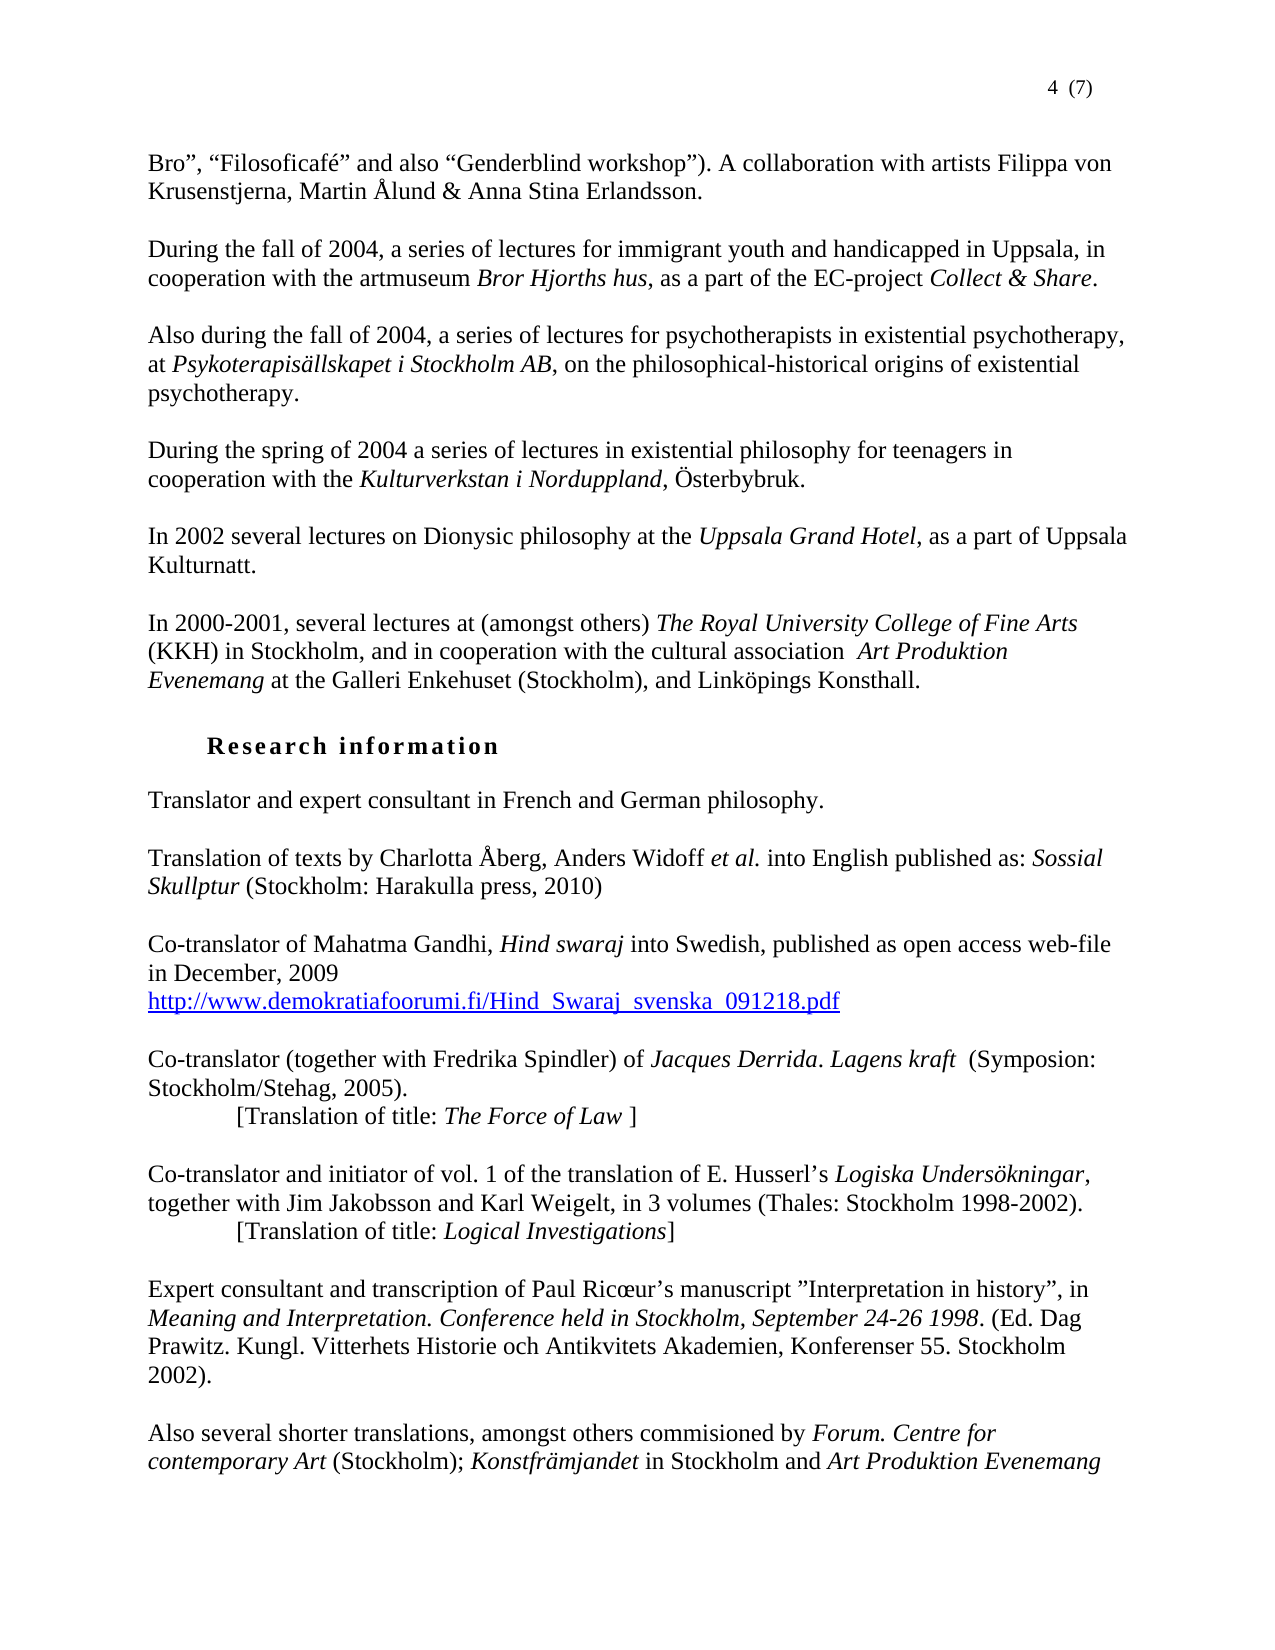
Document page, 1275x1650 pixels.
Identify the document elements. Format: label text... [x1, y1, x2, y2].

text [148, 148, 1127, 205]
text Co-translator (together with Fredrika Spindler) of Jacques Derrida. Lagens kraft (Symposion: Stockholm/Stehag, 2005). [148, 1044, 1127, 1101]
text Translator and expert consultant in French and German philosophy. [148, 785, 1127, 814]
subtitle Research information [207, 731, 1127, 760]
text Translation of texts by Charlotta Åberg, Anders Widoff et al. into English published as: Sossial Skullptur (Stockholm: Harakulla press, 2010) [148, 843, 1127, 900]
text Expert consultant and transcription of Paul Ricœur’s manuscript ”Interpretation in history”, in Meaning and Interpretation. Conference held in Stockholm, September 24-26 1998. (Ed. Dag Prawitz. Kungl. Vitterhets Historie och Antikvitets Akademien, Konferenser 55. Stockholm 2002). [148, 1274, 1127, 1418]
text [148, 1418, 1127, 1475]
text In 2000-2001, several lectures at (amongst others) The Royal University College of Fine Arts (KKH) in Stockholm, and in cooperation with the cultural association Art Produktion Evenemang at the Galleri Enkehuset (Stockholm), and Linköpings Konsthall. [148, 608, 1127, 694]
text In 2002 several lectures on Dionysic philosophy at the Uppsala Grand Hotel, as a part of Uppsala Kulturnatt. [148, 521, 1127, 579]
text During the spring of 2004 a series of lectures in existential philosophy for teenagers in cooperation with the Kulturverkstan i Norduppland, Österbybruk. [148, 435, 1127, 493]
text [Translation of title: Logical Investigations] [148, 1216, 1127, 1274]
text Co-translator of Mahatma Gandhi, Hind swaraj into Swedish, published as open access web-file in December, 2009 [148, 929, 1127, 986]
text [Translation of title: The Force of Law ] Co-translator and initiator of vol. 1 of the translation of E. Husserl’s Logiska Undersökningar, together with Jim Jakobsson and Karl Weigelt, in 3 volumes (Thales: Stockholm 1998-2002). [148, 1101, 1127, 1216]
text During the fall of 2004, a series of lectures for immigrant youth and handicapped in Uppsala, in cooperation with the artmuseum Bror Hjorths hus, as a part of the EC-project Collect & Share. [148, 234, 1127, 291]
text Also during the fall of 2004, a series of lectures for psychotherapists in existential psychotherapy, at Psykoterapisällskapet i Stockholm AB, on the philosophical-historical origins of existential psychotherapy. [148, 320, 1127, 406]
text http://www.demokratiafoorumi.fi/Hind_Swaraj_svenska_091218.pdf [148, 986, 1127, 1015]
